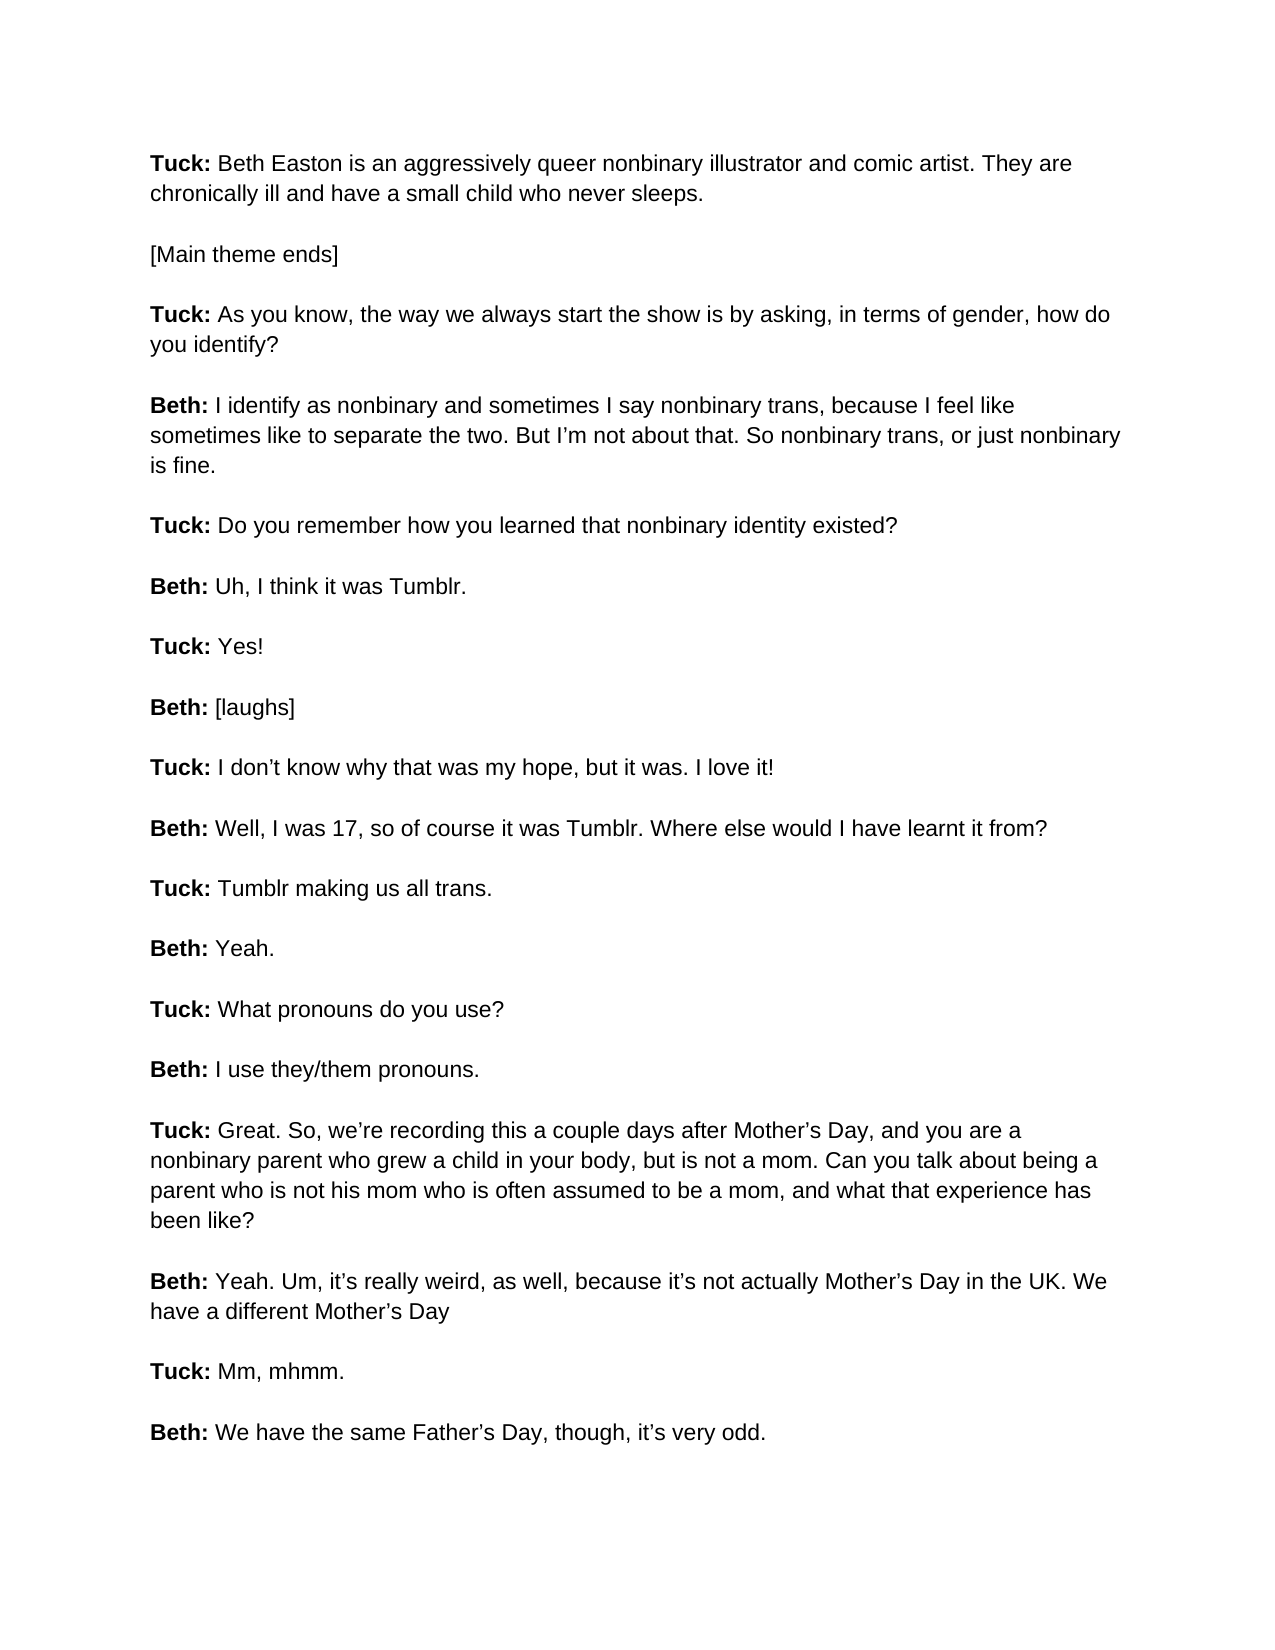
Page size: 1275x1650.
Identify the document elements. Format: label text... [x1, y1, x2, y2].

text Beth: I use they/them pronouns. [150, 1056, 1125, 1083]
text Beth: I identify as nonbinary and sometimes I say nonbinary trans, because I feel like sometimes like to separate the two. But I’m not about that. So nonbinary trans, or just nonbinary is fine. [150, 392, 1125, 478]
text Tuck: Yes! [150, 633, 1125, 660]
text [Main theme ends] [150, 241, 1125, 267]
text Tuck: Beth Easton is an aggressively queer nonbinary illustrator and comic artist. They are chronically ill and have a small child who never sleeps. [150, 150, 1125, 207]
text Beth: Well, I was 17, so of course it was Tumblr. Where else would I have learnt it from? [150, 814, 1125, 841]
text Beth: We have the same Father’s Day, though, it’s very odd. [150, 1419, 1125, 1445]
text Tuck: Mm, mhmm. [150, 1358, 1125, 1385]
text Tuck: As you know, the way we always start the show is by asking, in terms of gender, how do you identify? [150, 301, 1125, 358]
text Tuck: Great. So, we’re recording this a couple days after Mother’s Day, and you are a nonbinary parent who grew a child in your body, but is not a mom. Can you talk about being a parent who is not his mom who is often assumed to be a mom, and what that experience has been like? [150, 1117, 1125, 1234]
text Tuck: Tumblr making us all trans. [150, 875, 1125, 901]
text Beth: [laughs] [150, 694, 1125, 720]
text Tuck: Do you remember how you learned that nonbinary identity existed? [150, 512, 1125, 539]
text Beth: Yeah. [150, 935, 1125, 962]
text Beth: Uh, I think it was Tumblr. [150, 573, 1125, 599]
text Tuck: What pronouns do you use? [150, 996, 1125, 1022]
text Tuck: I don’t know why that was my hope, but it was. I love it! [150, 754, 1125, 781]
text Beth: Yeah. Um, it’s really weird, as well, because it’s not actually Mother’s Day in the UK. We have a different Mother’s Day [150, 1268, 1125, 1324]
